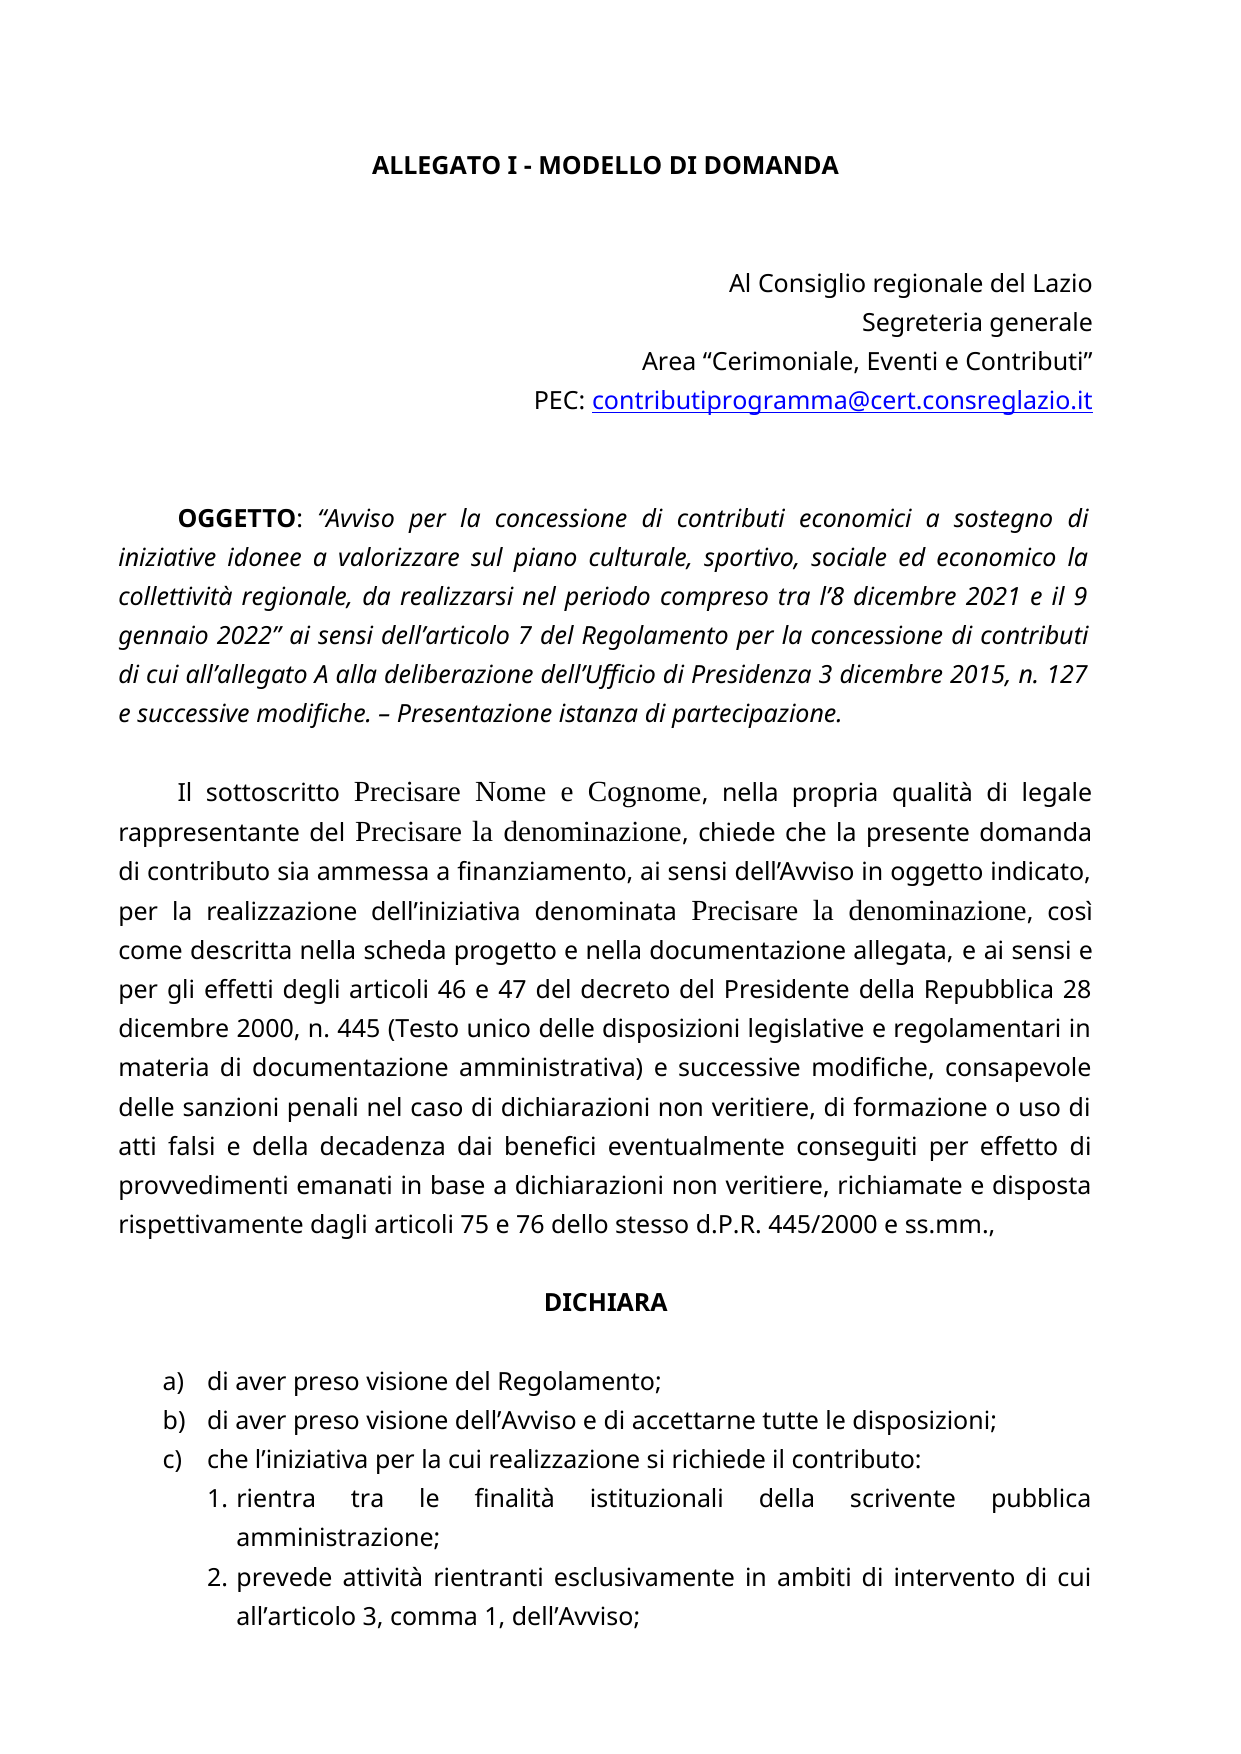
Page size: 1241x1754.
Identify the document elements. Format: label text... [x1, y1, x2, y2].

text PEC: contributiprogramma@cert.consreglazio.it [118, 383, 1093, 417]
list prevede attività rientranti esclusivamente in ambiti di intervento di cui all’articolo 3, comma 1, dell’Avviso; [207, 1559, 1093, 1632]
list di aver preso visione dell’Avviso e di accettarne tutte le disposizioni; [162, 1403, 1093, 1437]
list rientra tra le finalità istituzionali della scrivente pubblica amministrazione; [207, 1481, 1093, 1554]
list di aver preso visione del Regolamento; [162, 1363, 1093, 1397]
text ALLEGATO I - MODELLO DI DOMANDA [118, 148, 1093, 182]
text Il sottoscritto , nella propria qualità di legale rappresentante del , chiede che la presente domanda di contributo sia ammessa a finanziamento, ai sensi dell’Avviso in oggetto indicato, per la realizzazione dell’iniziativa denominata , così come descritta nella scheda progetto e nella documentazione allegata, e ai sensi e per gli effetti degli articoli 46 e 47 del decreto del Presidente della Repubblica 28 dicembre 2000, n. 445 (Testo unico delle disposizioni legislative e regolamentari in materia di documentazione amministrativa) e successive modifiche, consapevole delle sanzioni penali nel caso di dichiarazioni non veritiere, di formazione o uso di atti falsi e della decadenza dai benefici eventualmente conseguiti per effetto di provvedimenti emanati in base a dichiarazioni non veritiere, richiamate e disposta rispettivamente dagli articoli 75 e 76 dello stesso d.P.R. 445/2000 e ss.mm., [118, 774, 1093, 1241]
text Area “Cerimoniale, Eventi e Contributi” [118, 343, 1093, 378]
text Al Consiglio regionale del Lazio [118, 265, 1093, 299]
text OGGETTO: “Avviso per la concessione di contributi economici a sostegno di iniziative idonee a valorizzare sul piano culturale, sportivo, sociale ed economico la collettività regionale, da realizzarsi nel periodo compreso tra l’8 dicembre 2021 e il 9 gennaio 2022” ai sensi dell’articolo 7 del Regolamento per la concessione di contributi di cui all’allegato A alla deliberazione dell’Ufficio di Presidenza 3 dicembre 2015, n. 127 e successive modifiche. – Presentazione istanza di partecipazione. [118, 500, 1093, 730]
text Segreteria generale [118, 304, 1093, 338]
list che l’iniziativa per la cui realizzazione si richiede il contributo: [162, 1442, 1093, 1476]
text DICHIARA [118, 1285, 1093, 1319]
